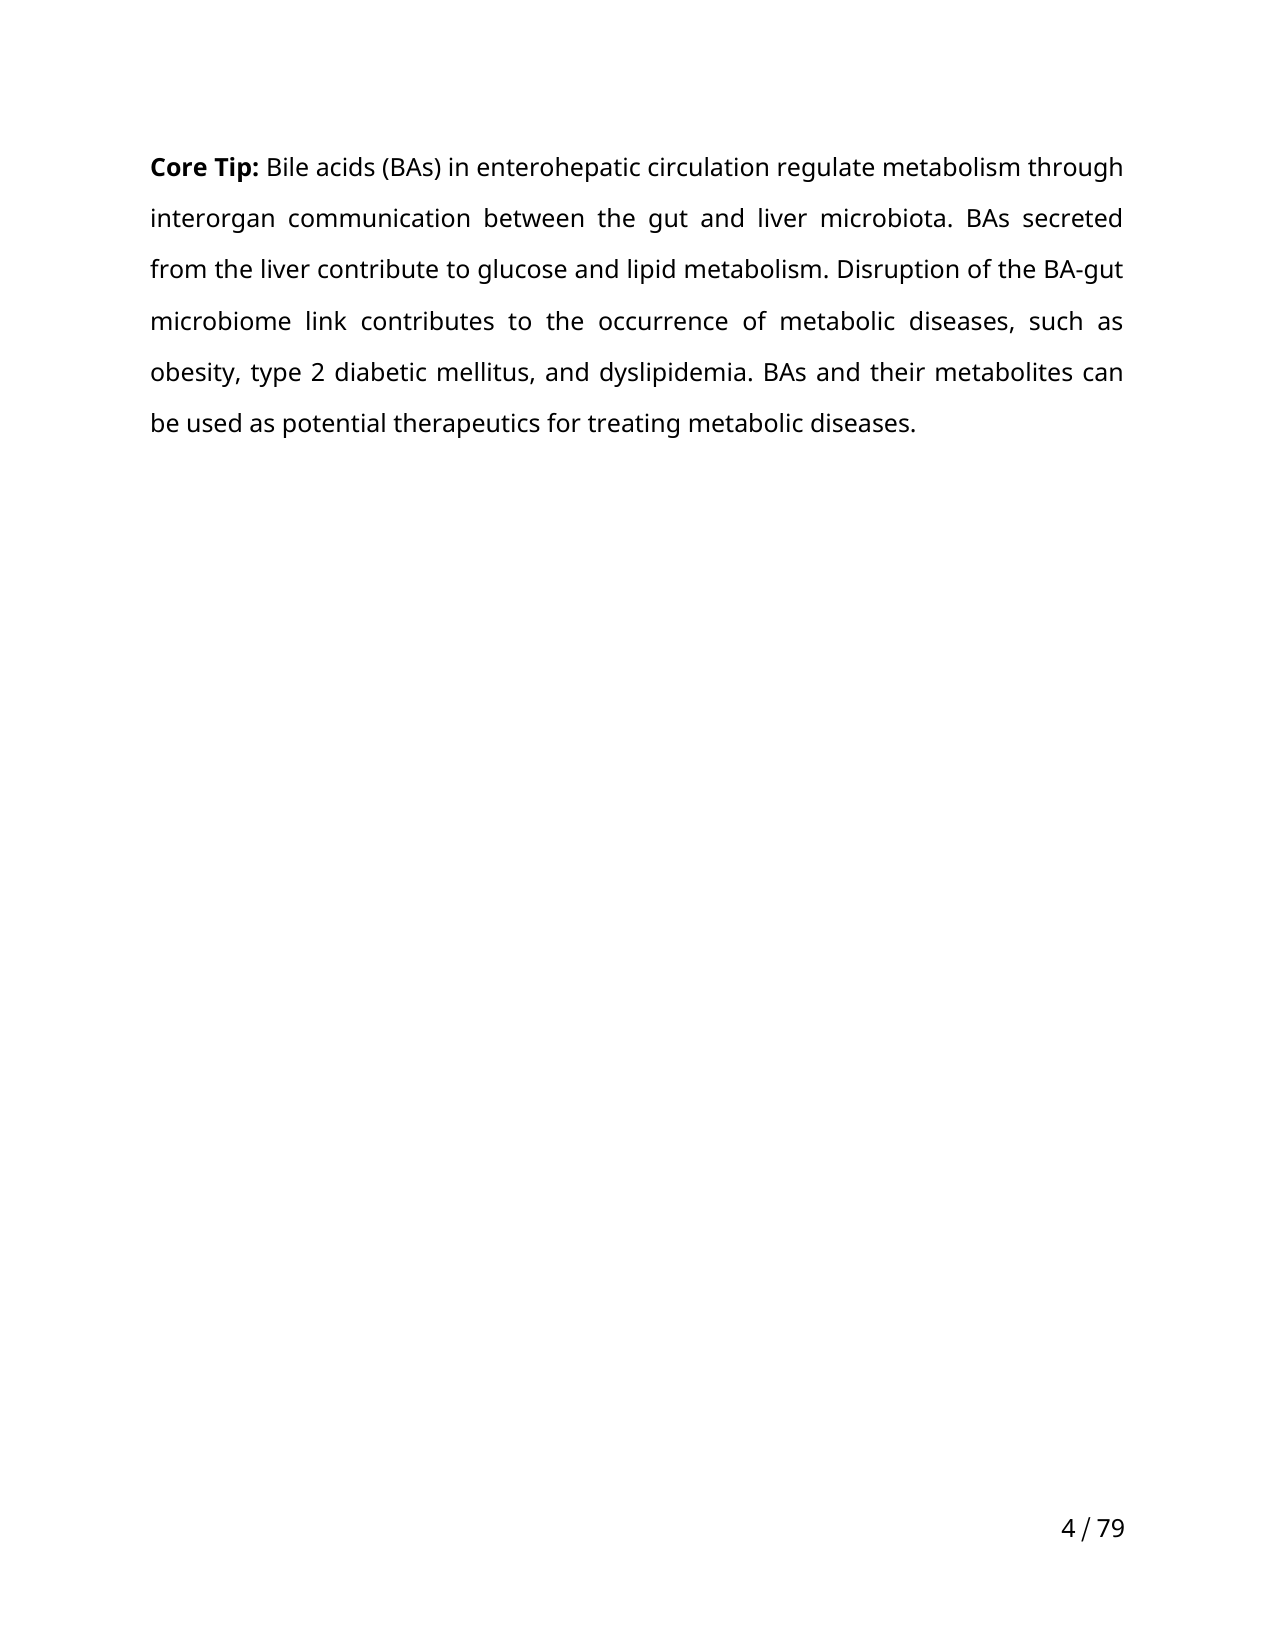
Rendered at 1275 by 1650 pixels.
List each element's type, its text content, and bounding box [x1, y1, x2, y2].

text Core Tip: Bile acids (BAs) in enterohepatic circulation regulate metabolism through interorgan communication between the gut and liver microbiota. BAs secreted from the liver contribute to glucose and lipid metabolism. Disruption of the BA-gut microbiome link contributes to the occurrence of metabolic diseases, such as obesity, type 2 diabetic mellitus, and dyslipidemia. BAs and their metabolites can be used as potential therapeutics for treating metabolic diseases. [150, 150, 1125, 439]
